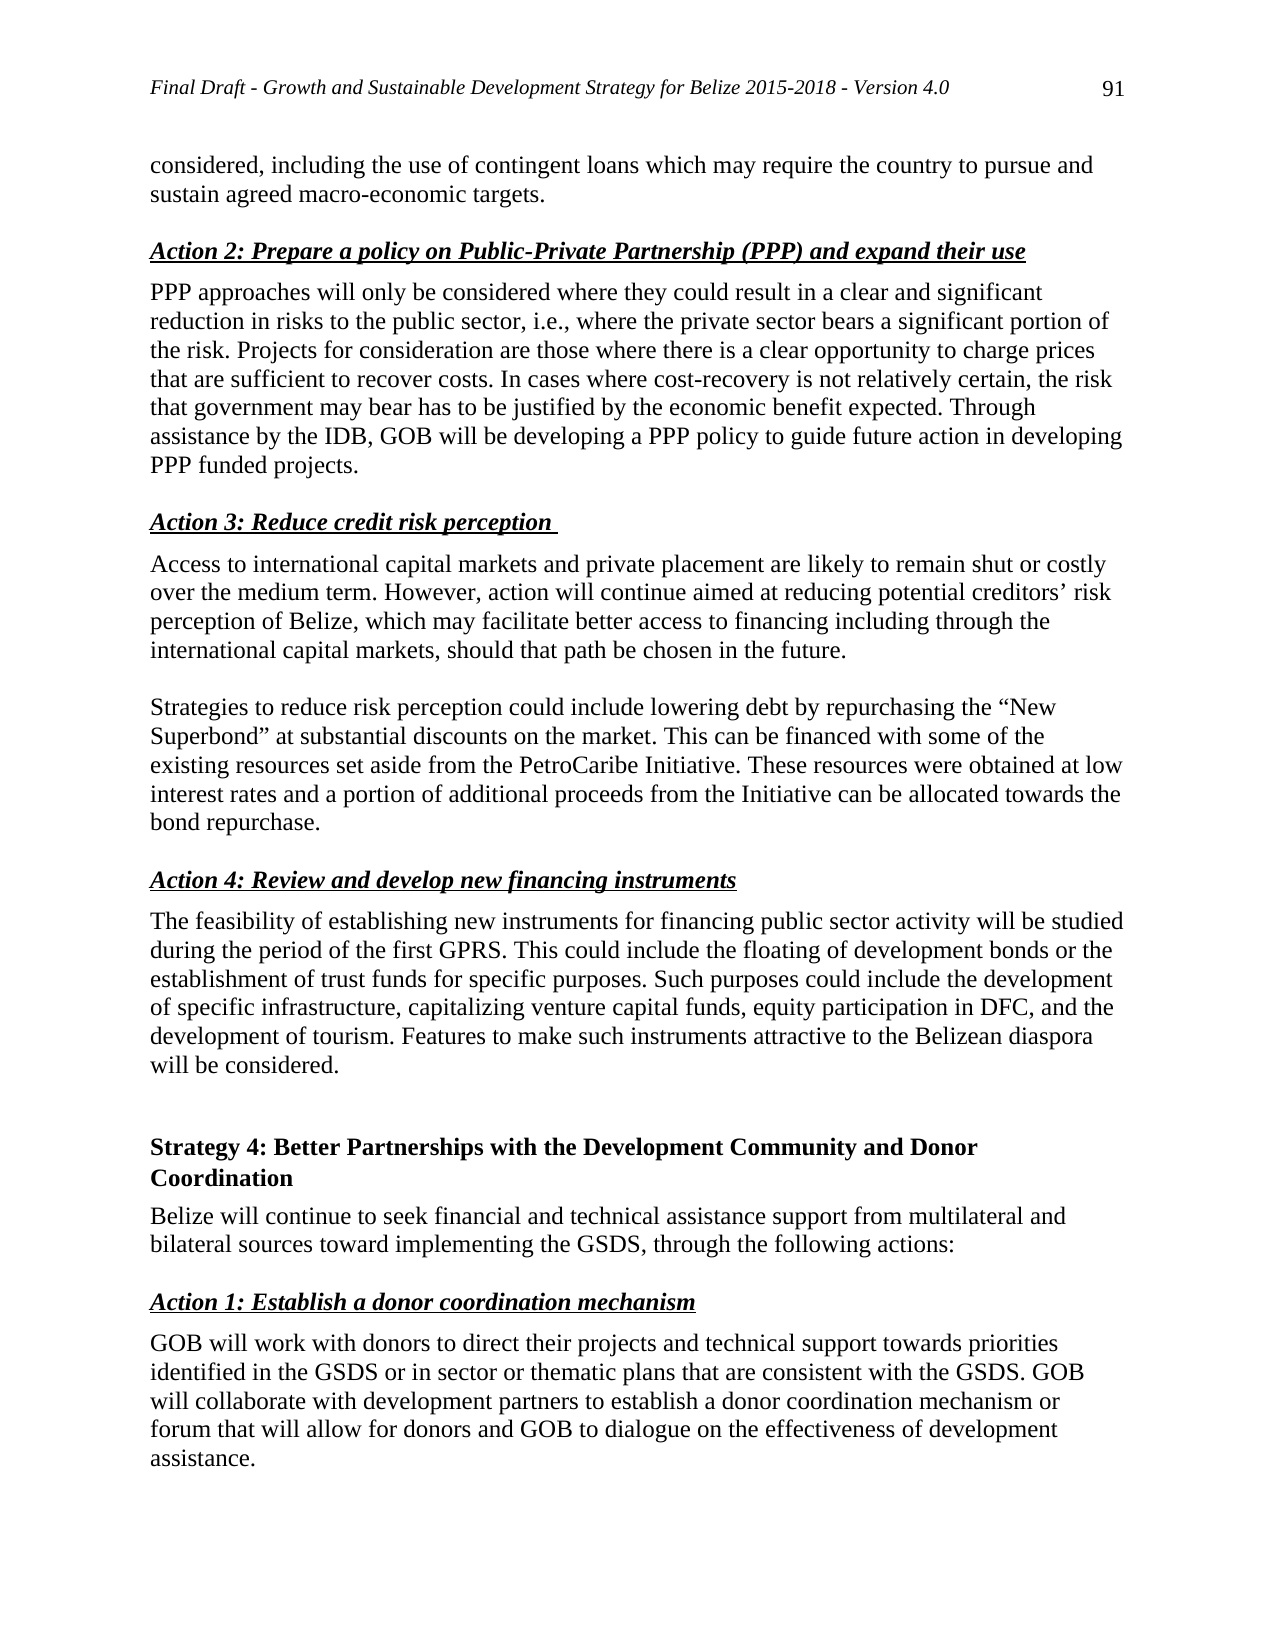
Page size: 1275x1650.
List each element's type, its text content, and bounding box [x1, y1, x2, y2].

text The feasibility of establishing new instruments for financing public sector activity will be studied during the period of the first GPRS. This could include the floating of development bonds or the establishment of trust funds for specific purposes. Such purposes could include the development of specific infrastructure, capitalizing venture capital funds, equity participation in DFC, and the development of tourism. Features to make such instruments attractive to the Belizean diaspora will be considered. [150, 906, 1125, 1079]
subtitle Action 2: Prepare a policy on Public-Private Partnership (PPP) and expand their use [150, 236, 1125, 265]
text GOB will work with donors to direct their projects and technical support towards priorities identified in the GSDS or in sector or thematic plans that are consistent with the GSDS. GOB will collaborate with development partners to establish a donor coordination mechanism or forum that will allow for donors and GOB to dialogue on the effectiveness of development assistance. [150, 1328, 1125, 1472]
subtitle Strategy 4: Better Partnerships with the Development Community and Donor Coordination [150, 1132, 1125, 1192]
subtitle Action 3: Reduce credit risk perception [150, 507, 1125, 536]
text Belize will continue to seek financial and technical assistance support from multilateral and bilateral sources toward implementing the GSDS, through the following actions: [150, 1201, 1125, 1258]
text PPP approaches will only be considered where they could result in a clear and significant reduction in risks to the public sector, i.e., where the private sector bears a significant portion of the risk. Projects for consideration are those where there is a clear opportunity to charge prices that are sufficient to recover costs. In cases where cost-recovery is not relatively certain, the risk that government may bear has to be justified by the economic benefit expected. Through assistance by the IDB, GOB will be developing a PPP policy to guide future action in developing PPP funded projects. [150, 277, 1125, 479]
text Access to international capital markets and private placement are likely to remain shut or costly over the medium term. However, action will continue aimed at reducing potential creditors’ risk perception of Belize, which may facilitate better access to financing including through the international capital markets, should that path be chosen in the future. [150, 549, 1125, 664]
subtitle Action 4: Review and develop new financing instruments [150, 865, 1125, 894]
subtitle Action 1: Establish a donor coordination mechanism [150, 1287, 1125, 1316]
text Strategies to reduce risk perception could include lowering debt by repurchasing the “New Superbond” at substantial discounts on the market. This can be financed with some of the existing resources set aside from the PetroCaribe Initiative. These resources were obtained at low interest rates and a portion of additional proceeds from the Initiative can be allocated towards the bond repurchase. [150, 692, 1125, 836]
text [150, 150, 1125, 207]
